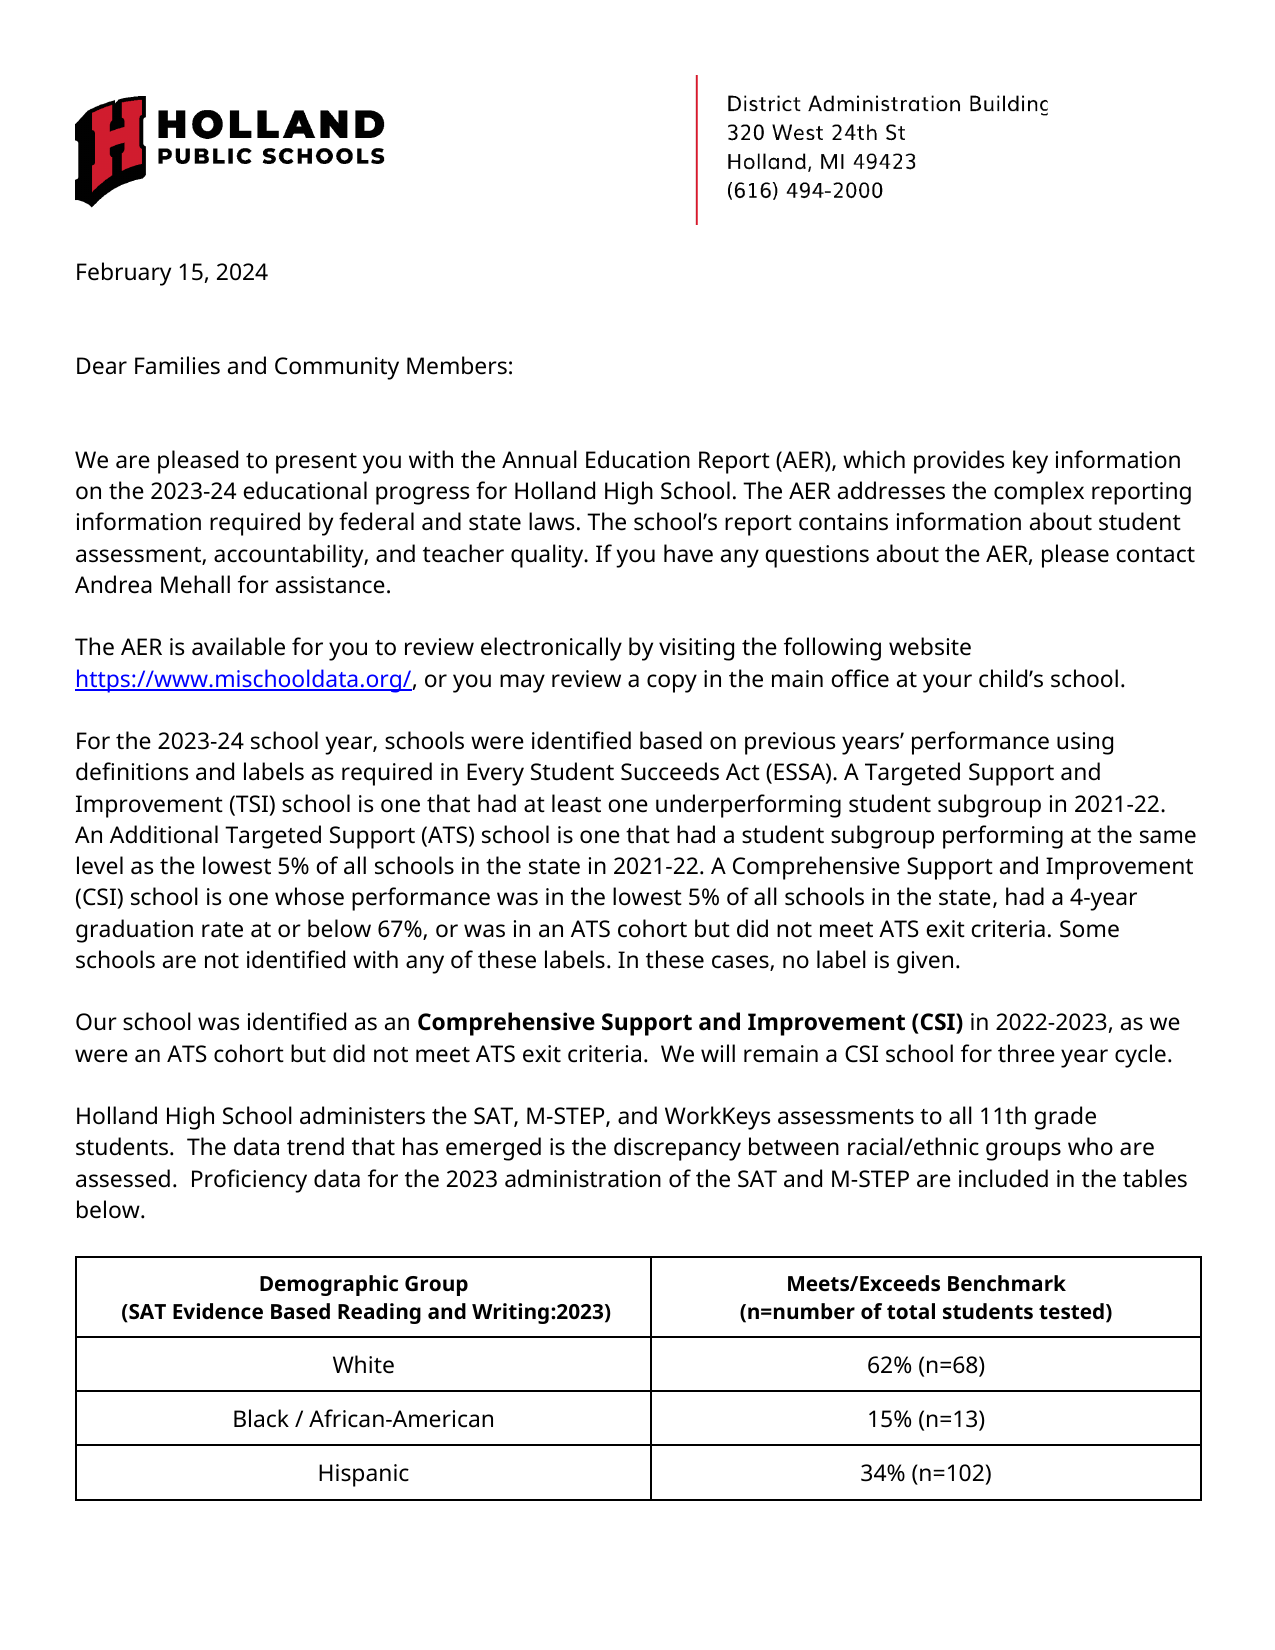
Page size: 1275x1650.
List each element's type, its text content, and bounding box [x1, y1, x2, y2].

text Holland High School administers the SAT, M-STEP, and WorkKeys assessments to all 11th grade students. The data trend that has emerged is the discrepancy between racial/ethnic groups who are assessed. Proficiency data for the 2023 administration of the SAT and M-STEP are included in the tables below. [75, 1100, 1200, 1225]
text For the 2023-24 school year, schools were identified based on previous years’ performance using definitions and labels as required in Every Student Succeeds Act (ESSA). A Targeted Support and Improvement (TSI) school is one that had at least one underperforming student subgroup in 2021-22. An Additional Targeted Support (ATS) school is one that had a student subgroup performing at the same level as the lowest 5% of all schools in the state in 2021-22. A Comprehensive Support and Improvement (CSI) school is one whose performance was in the lowest 5% of all schools in the state, had a 4-year graduation rate at or below 67%, or was in an ATS cohort but did not meet ATS exit criteria. Some schools are not identified with any of these labels. In these cases, no label is given. [75, 725, 1200, 975]
picture [75, 75, 1048, 225]
table_cell 62% (n=68) [652, 1338, 1200, 1390]
text Our school was identified as an Comprehensive Support and Improvement (CSI) in 2022-2023, as we were an ATS cohort but did not meet ATS exit criteria. We will remain a CSI school for three year cycle. [75, 1006, 1200, 1069]
text February 15, 2024 [75, 256, 1200, 287]
table_cell Hispanic [77, 1446, 650, 1498]
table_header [652, 1258, 1200, 1336]
table_cell 34% (n=102) [652, 1446, 1200, 1498]
table_cell 15% (n=13) [652, 1392, 1200, 1444]
table_header Demographic Group (SAT Evidence Based Reading and Writing:2023) [77, 1258, 650, 1336]
text We are pleased to present you with the Annual Education Report (AER), which provides key information on the 2023-24 educational progress for Holland High School. The AER addresses the complex reporting information required by federal and state laws. The school’s report contains information about student assessment, accountability, and teacher quality. If you have any questions about the AER, please contact Andrea Mehall for assistance. [75, 444, 1200, 600]
table_cell White [77, 1338, 650, 1390]
text Dear Families and Community Members: [75, 350, 1200, 381]
text The AER is available for you to review electronically by visiting the following website https://www.mischooldata.org/, or you may review a copy in the main office at your child’s school. [75, 631, 1200, 694]
table_cell Black / African-American [77, 1392, 650, 1444]
